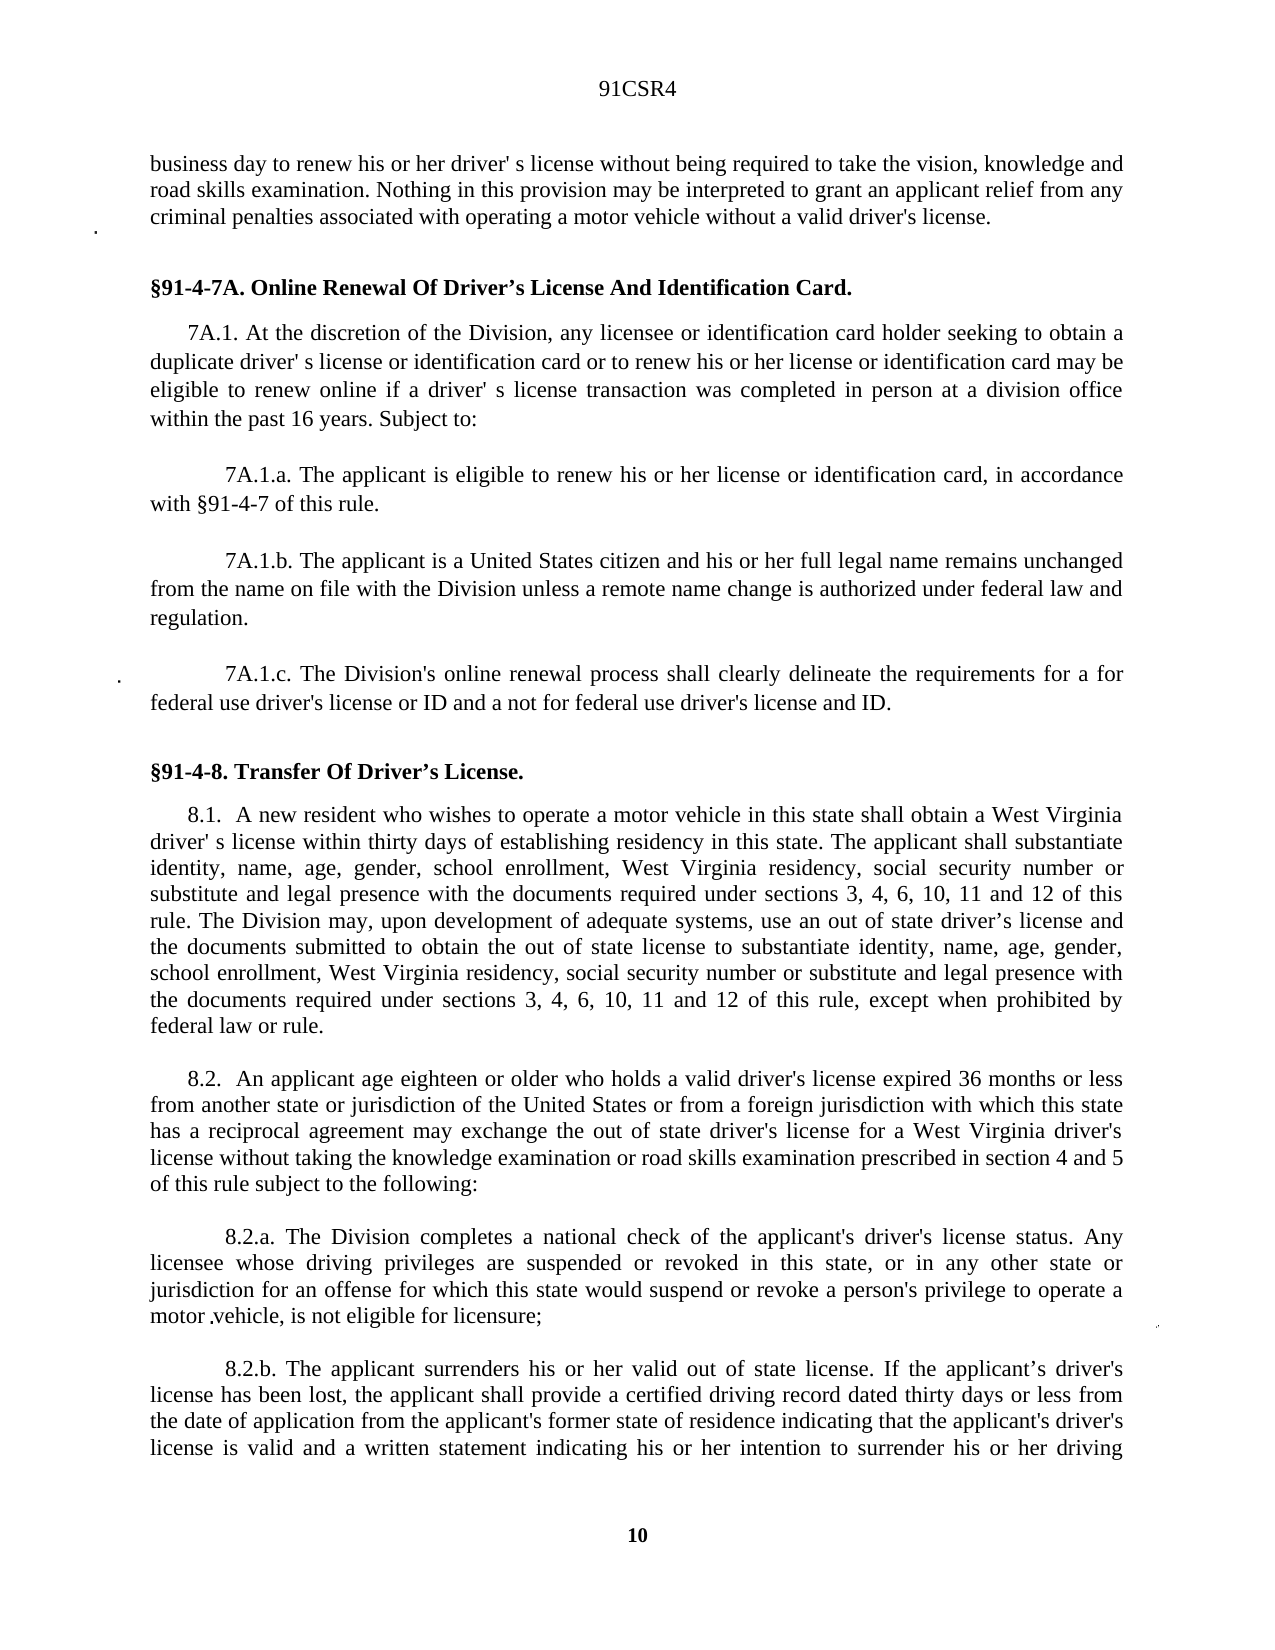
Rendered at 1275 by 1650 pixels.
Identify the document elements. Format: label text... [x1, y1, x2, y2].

text §91-4-7A. Online Renewal Of Driver’s License And Identification Card. [150, 274, 1125, 301]
text 8.2.a. The Division completes a national check of the applicant's driver's license status. Any licensee whose driving privileges are suspended or revoked in this state, or in any other state or jurisdiction for an offense for which this state would suspend or revoke a person's privilege to operate a motor vehicle, is not eligible for licensure; [150, 1223, 1125, 1328]
text 7A.1.b. The applicant is a United States citizen and his or her full legal name remains unchanged from the name on file with the Division unless a remote name change is authorized under federal law and regulation. [150, 547, 1125, 630]
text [150, 150, 1125, 229]
text 7A.1. At the discretion of the Division, any licensee or identification card holder seeking to obtain a duplicate driver' s license or identification card or to renew his or her license or identification card may be eligible to renew online if a driver' s license transaction was completed in person at a division office within the past 16 years. Subject to: [150, 319, 1125, 431]
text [150, 1355, 1125, 1460]
text 7A.1.c. The Division's online renewal process shall clearly delineate the requirements for a for federal use driver's license or ID and a not for federal use driver's license and ID. [150, 661, 1125, 715]
text 8.2. An applicant age eighteen or older who holds a valid driver's license expired 36 months or less from another state or jurisdiction of the United States or from a foreign jurisdiction with which this state has a reciprocal agreement may exchange the out of state driver's license for a West Virginia driver's license without taking the knowledge examination or road skills examination prescribed in section 4 and 5 of this rule subject to the following: [150, 1065, 1125, 1197]
text 7A.1.a. The applicant is eligible to renew his or her license or identification card, in accordance with §91-4-7 of this rule. [150, 461, 1125, 516]
text 8.1. A new resident who wishes to operate a motor vehicle in this state shall obtain a West Virginia driver' s license within thirty days of establishing residency in this state. The applicant shall substantiate identity, name, age, gender, school enrollment, West Virginia residency, social security number or substitute and legal presence with the documents required under sections 3, 4, 6, 10, 11 and 12 of this rule. The Division may, upon development of adequate systems, use an out of state driver’s license and the documents submitted to obtain the out of state license to substantiate identity, name, age, gender, school enrollment, West Virginia residency, social security number or substitute and legal presence with the documents required under sections 3, 4, 6, 10, 11 and 12 of this rule, except when prohibited by federal law or rule. [150, 801, 1125, 1038]
text §91-4-8. Transfer Of Driver’s License. [150, 758, 1125, 785]
